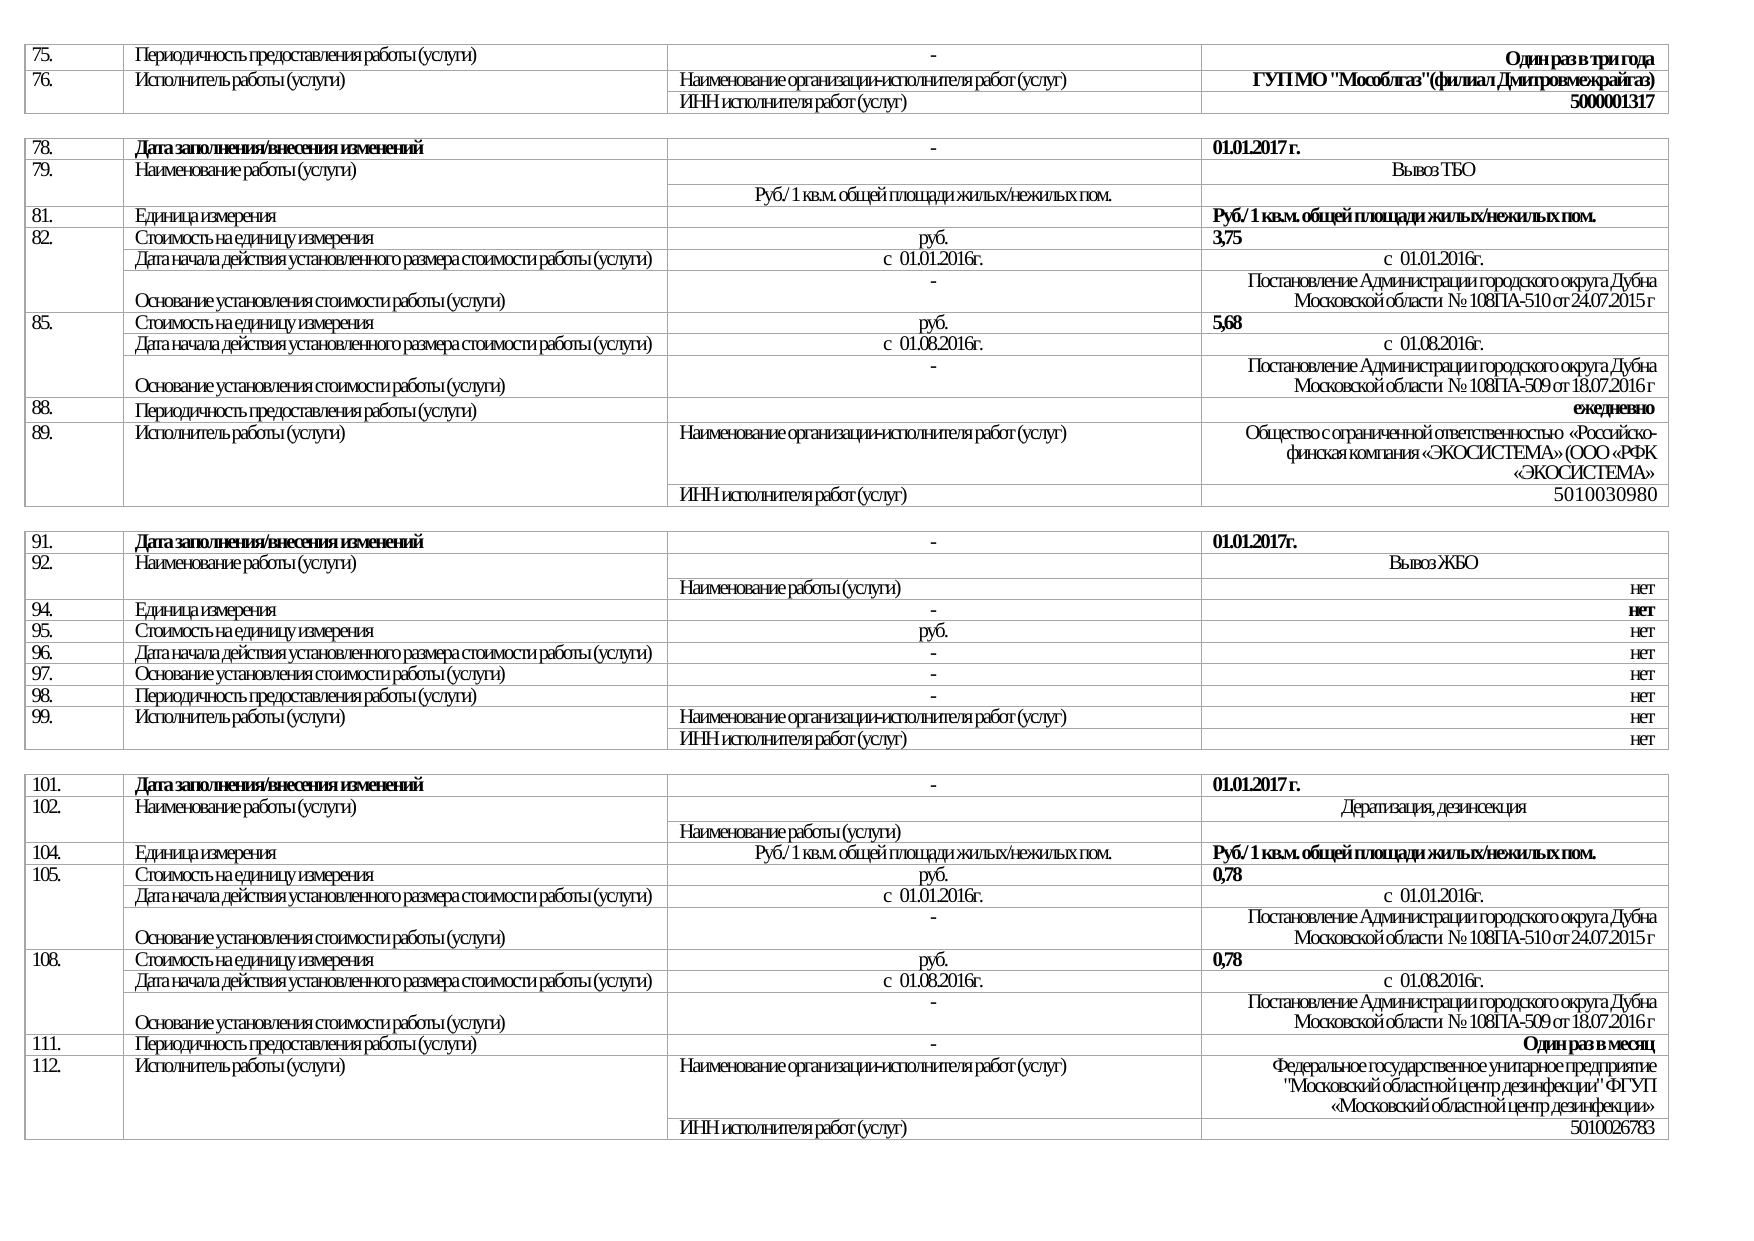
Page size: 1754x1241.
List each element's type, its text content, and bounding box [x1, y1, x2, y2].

table_cell 5010026783 [1202, 1119, 1668, 1139]
table_cell нет [1202, 729, 1668, 749]
table_cell Единица измерения [124, 207, 667, 227]
table_header [26, 775, 123, 796]
table_cell с 01.01.2016г. [1202, 886, 1668, 907]
table_cell Наименование работы (услуги) [124, 160, 667, 206]
table_header Дата заполнения/внесения изменений [124, 532, 667, 552]
table_cell Постановление Администрации городского округа Дубна Московской области № 108ПА-509 от 18.07.2016 г [1202, 993, 1668, 1033]
table_cell Постановление Администрации городского округа Дубна Московской области № 108ПА-509 от 18.07.2016 г [1202, 356, 1668, 397]
table_cell Исполнитель работы (услуги) [124, 1056, 667, 1139]
table_cell Руб./ 1 кв.м. общей площади жилых/нежилых пом. [668, 185, 1201, 206]
table_cell Один раз в три года [1202, 45, 1668, 69]
table_cell Наименование работы (услуги) [124, 554, 667, 599]
table_cell руб. [668, 950, 1201, 970]
table_cell Стоимость на единицу измерения [124, 950, 667, 970]
table_cell 0,78 [1202, 865, 1668, 885]
table_cell Дата начала действия установленного размера стоимости работы (услуги) [124, 643, 667, 663]
table_cell [668, 554, 1201, 577]
table_cell нет [1202, 664, 1668, 685]
table_cell Стоимость на единицу измерения [124, 865, 667, 885]
table_cell с 01.08.2016г. [668, 334, 1201, 355]
table_header 01.01.2017г. [1202, 532, 1668, 552]
table_cell Наименование работы (услуги) [124, 797, 667, 842]
table_cell ежедневно [1202, 398, 1668, 422]
table_cell Дата начала действия установленного размера стоимости работы (услуги) [124, 250, 667, 270]
table_cell Основание установления стоимости работы (услуги) [124, 271, 667, 312]
table_cell 5000001317 [1202, 92, 1668, 112]
table_cell ИНН исполнителя работ (услуг) [668, 485, 1201, 506]
table_cell Периодичность предоставления работы (услуги) [124, 686, 667, 706]
table_cell Вывоз ЖБО [1202, 554, 1668, 577]
table_cell руб. [668, 865, 1201, 885]
table_cell Наименование организации-исполнителя работ (услуг) [668, 707, 1201, 728]
table_cell нет [1202, 621, 1668, 642]
table_cell Дата начала действия установленного размера стоимости работы (услуги) [124, 971, 667, 992]
table_cell Дата начала действия установленного размера стоимости работы (услуги) [124, 334, 667, 355]
table_header Дата заполнения/внесения изменений [124, 139, 667, 159]
table_cell ИНН исполнителя работ (услуг) [668, 729, 1201, 749]
table_cell Единица измерения [124, 843, 667, 864]
table_cell [668, 160, 1201, 184]
table_header 01.01.2017 г. [1202, 139, 1668, 159]
table_cell - [668, 686, 1201, 706]
table_cell [26, 600, 123, 620]
table_cell [26, 1035, 123, 1055]
table_cell руб. [668, 228, 1201, 248]
table_cell руб. [668, 621, 1201, 642]
table_cell [26, 865, 123, 949]
table_cell [26, 313, 123, 397]
table_cell Руб./ 1 кв.м. общей площади жилых/нежилых пом. [668, 843, 1201, 864]
table_cell с 01.01.2016г. [668, 886, 1201, 907]
table_cell Основание установления стоимости работы (услуги) [124, 664, 667, 685]
table_cell Один раз в месяц [1202, 1035, 1668, 1055]
table_cell Стоимость на единицу измерения [124, 621, 667, 642]
table_cell Федеральное государственное унитарное предприятие "Московский областной центр дезинфекции" ФГУП «Московский областной центр дезинфекции» [1202, 1056, 1668, 1117]
table_cell Постановление Администрации городского округа Дубна Московской области № 108ПА-510 от 24.07.2015 г [1202, 271, 1668, 312]
table_cell Единица измерения [124, 600, 667, 620]
table_header - [668, 532, 1201, 552]
table_cell [26, 423, 123, 506]
table_cell Дата начала действия установленного размера стоимости работы (услуги) [124, 886, 667, 907]
table_header - [668, 139, 1201, 159]
table_cell 5010030980 [1202, 485, 1668, 506]
table_cell [668, 398, 1201, 422]
table_cell [26, 1056, 123, 1139]
table_cell Постановление Администрации городского округа Дубна Московской области № 108ПА-510 от 24.07.2015 г [1202, 908, 1668, 949]
table_cell Исполнитель работы (услуги) [124, 71, 667, 112]
table_header [26, 139, 123, 159]
table_cell Наименование организации-исполнителя работ (услуг) [668, 71, 1201, 91]
table_cell - [668, 600, 1201, 620]
table_cell с 01.08.2016г. [668, 971, 1201, 992]
table_cell Основание установления стоимости работы (услуги) [124, 356, 667, 397]
table_cell [26, 160, 123, 206]
table_header [26, 532, 123, 552]
table_cell [26, 797, 123, 842]
table_cell [26, 643, 123, 663]
table_cell Стоимость на единицу измерения [124, 228, 667, 248]
table_cell Руб./ 1 кв.м. общей площади жилых/нежилых пом. [1202, 843, 1668, 864]
table_cell [26, 950, 123, 1033]
table_cell [26, 207, 123, 227]
table_cell [668, 797, 1201, 821]
table_cell Периодичность предоставления работы (услуги) [124, 398, 667, 422]
table_cell ИНН исполнителя работ (услуг) [668, 1119, 1201, 1139]
table_cell [26, 45, 123, 69]
table_cell Общество с ограниченной ответственностью «Российско-финская компания «ЭКОСИСТЕМА» (ООО «РФК «ЭКОСИСТЕМА» [1202, 423, 1668, 484]
table_cell - [668, 664, 1201, 685]
table_cell - [668, 1035, 1201, 1055]
table_cell Наименование работы (услуги) [668, 579, 1201, 599]
table_cell - [668, 45, 1201, 69]
table_cell [26, 398, 123, 422]
table_header Дата заполнения/внесения изменений [124, 775, 667, 796]
table_cell Периодичность предоставления работы (услуги) [124, 45, 667, 69]
table_cell Основание установления стоимости работы (услуги) [124, 908, 667, 949]
table_cell нет [1202, 686, 1668, 706]
table_cell [1202, 822, 1668, 842]
table_cell - [668, 271, 1201, 312]
table_cell [26, 228, 123, 312]
table_cell 3,75 [1202, 228, 1668, 248]
table_cell Наименование работы (услуги) [668, 822, 1201, 842]
table_cell [26, 707, 123, 749]
table_cell руб. [668, 313, 1201, 333]
table_cell Исполнитель работы (услуги) [124, 707, 667, 749]
table_cell [26, 71, 123, 112]
table_cell с 01.01.2016г. [1202, 250, 1668, 270]
table_cell нет [1202, 600, 1668, 620]
table_cell с 01.01.2016г. [668, 250, 1201, 270]
table_cell [668, 207, 1201, 227]
table_cell ГУП МО "Мособлгаз"(филиал Дмитровмежрайгаз) [1202, 71, 1668, 91]
table_cell Стоимость на единицу измерения [124, 313, 667, 333]
table_cell нет [1202, 579, 1668, 599]
table_cell Периодичность предоставления работы (услуги) [124, 1035, 667, 1055]
table_cell 5,68 [1202, 313, 1668, 333]
table_cell [26, 686, 123, 706]
table_cell Исполнитель работы (услуги) [124, 423, 667, 506]
table_header - [668, 775, 1201, 796]
table_cell Вывоз ТБО [1202, 160, 1668, 184]
table_cell ИНН исполнителя работ (услуг) [668, 92, 1201, 112]
table_cell Наименование организации-исполнителя работ (услуг) [668, 423, 1201, 484]
table_cell Дератизация, дезинсекция [1202, 797, 1668, 821]
table_cell с 01.08.2016г. [1202, 971, 1668, 992]
table_cell [26, 621, 123, 642]
table_cell - [668, 356, 1201, 397]
table_cell [26, 554, 123, 599]
table_cell Наименование организации-исполнителя работ (услуг) [668, 1056, 1201, 1117]
table_cell Руб./ 1 кв.м. общей площади жилых/нежилых пом. [1202, 207, 1668, 227]
table_cell [26, 664, 123, 685]
table_cell [26, 843, 123, 864]
table_cell нет [1202, 643, 1668, 663]
table_cell [1202, 185, 1668, 206]
table_cell - [668, 643, 1201, 663]
table_cell - [668, 993, 1201, 1033]
table_cell с 01.08.2016г. [1202, 334, 1668, 355]
table_cell нет [1202, 707, 1668, 728]
table_cell 0,78 [1202, 950, 1668, 970]
table_header 01.01.2017 г. [1202, 775, 1668, 796]
table_cell Основание установления стоимости работы (услуги) [124, 993, 667, 1033]
table_cell - [668, 908, 1201, 949]
